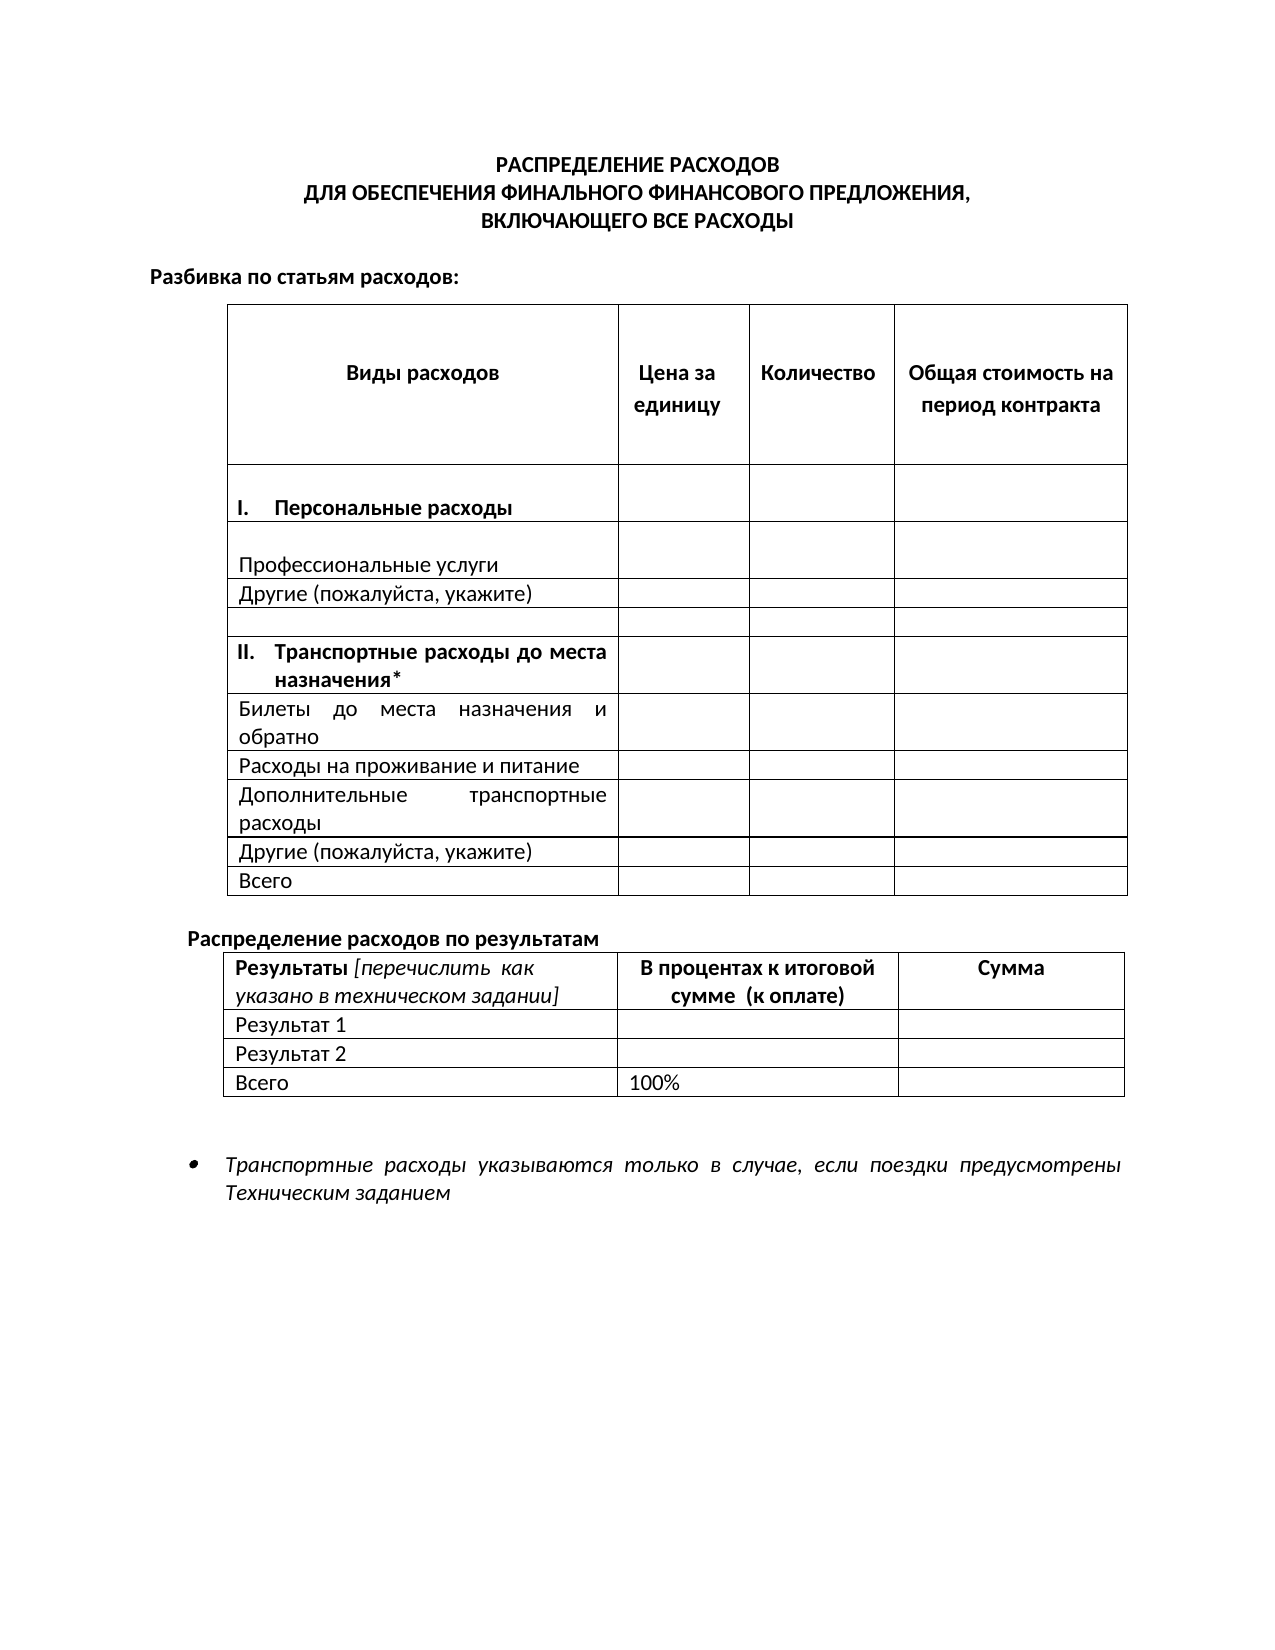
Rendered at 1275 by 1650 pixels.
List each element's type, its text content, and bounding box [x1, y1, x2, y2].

table_header Сумма [899, 953, 1124, 1009]
table_cell [750, 522, 894, 578]
table_cell [899, 1010, 1124, 1038]
table_cell [750, 579, 894, 607]
list Распределение расходов по результатам [187, 924, 1125, 952]
table_header Результаты [перечислить как указано в техническом задании] [224, 953, 617, 1009]
list Разбивка по статьям расходов: [150, 262, 1125, 290]
table_cell [895, 637, 1127, 693]
table_cell [895, 522, 1127, 578]
table_cell [619, 608, 749, 636]
table_cell [895, 579, 1127, 607]
table_cell 100% [618, 1068, 898, 1096]
table_cell [228, 608, 618, 636]
table_cell [899, 1068, 1124, 1096]
table_cell [895, 780, 1127, 836]
table_cell [619, 867, 749, 894]
list ДЛЯ ОБЕСПЕЧЕНИЯ ФИНАЛЬНОГО ФИНАНСОВОГО ПРЕДЛОЖЕНИЯ, [150, 178, 1125, 206]
list РАСПРЕДЕЛЕНИЕ РАСХОДОВ [150, 150, 1125, 178]
table_cell [899, 1039, 1124, 1067]
table_cell [750, 780, 894, 836]
table_cell [750, 867, 894, 894]
table_cell [750, 751, 894, 779]
table_header Цена за единицу [619, 305, 749, 464]
table_cell [895, 694, 1127, 750]
table_header Общая стоимость на период контракта [895, 305, 1127, 464]
table_cell [619, 694, 749, 750]
table_cell Билеты до места назначения и обратно [228, 694, 618, 750]
table_cell Другие (пожалуйста, укажите) [228, 838, 618, 866]
table_cell Расходы на проживание и питание [228, 751, 618, 779]
table_header Виды расходов [228, 305, 618, 464]
table_cell [895, 867, 1127, 894]
table_cell Профессиональные услуги [228, 522, 618, 578]
table_cell Результат 2 [224, 1039, 617, 1067]
table_cell [619, 465, 749, 521]
table_header Количество [750, 305, 894, 464]
table_cell [750, 838, 894, 866]
table_cell [619, 780, 749, 836]
table_cell Результат 1 [224, 1010, 617, 1038]
table_cell [618, 1039, 898, 1067]
table_cell Всего [224, 1068, 617, 1096]
table_cell [750, 465, 894, 521]
table_cell [895, 608, 1127, 636]
list Транспортные расходы указываются только в случае, если поездки предусмотрены Техническим заданием [187, 1150, 1125, 1206]
table_cell [895, 838, 1127, 866]
table_cell Персональные расходы [228, 465, 618, 521]
table_cell [618, 1010, 898, 1038]
table_header В процентах к итоговой сумме (к оплате) [618, 953, 898, 1009]
table_cell [619, 637, 749, 693]
table_cell [619, 522, 749, 578]
table_cell Транспортные расходы до места назначения* [228, 637, 618, 693]
table_cell [895, 465, 1127, 521]
table_cell Другие (пожалуйста, укажите) [228, 579, 618, 607]
table_cell Всего [228, 867, 618, 894]
table_cell Дополнительные транспортные расходы [228, 780, 618, 836]
table_cell [619, 838, 749, 866]
table_cell [619, 751, 749, 779]
table_cell [895, 751, 1127, 779]
table_cell [619, 579, 749, 607]
table_cell [750, 608, 894, 636]
table_cell [750, 694, 894, 750]
table_cell [750, 637, 894, 693]
list ВКЛЮЧАЮЩЕГО ВСЕ РАСХОДЫ [150, 206, 1125, 234]
